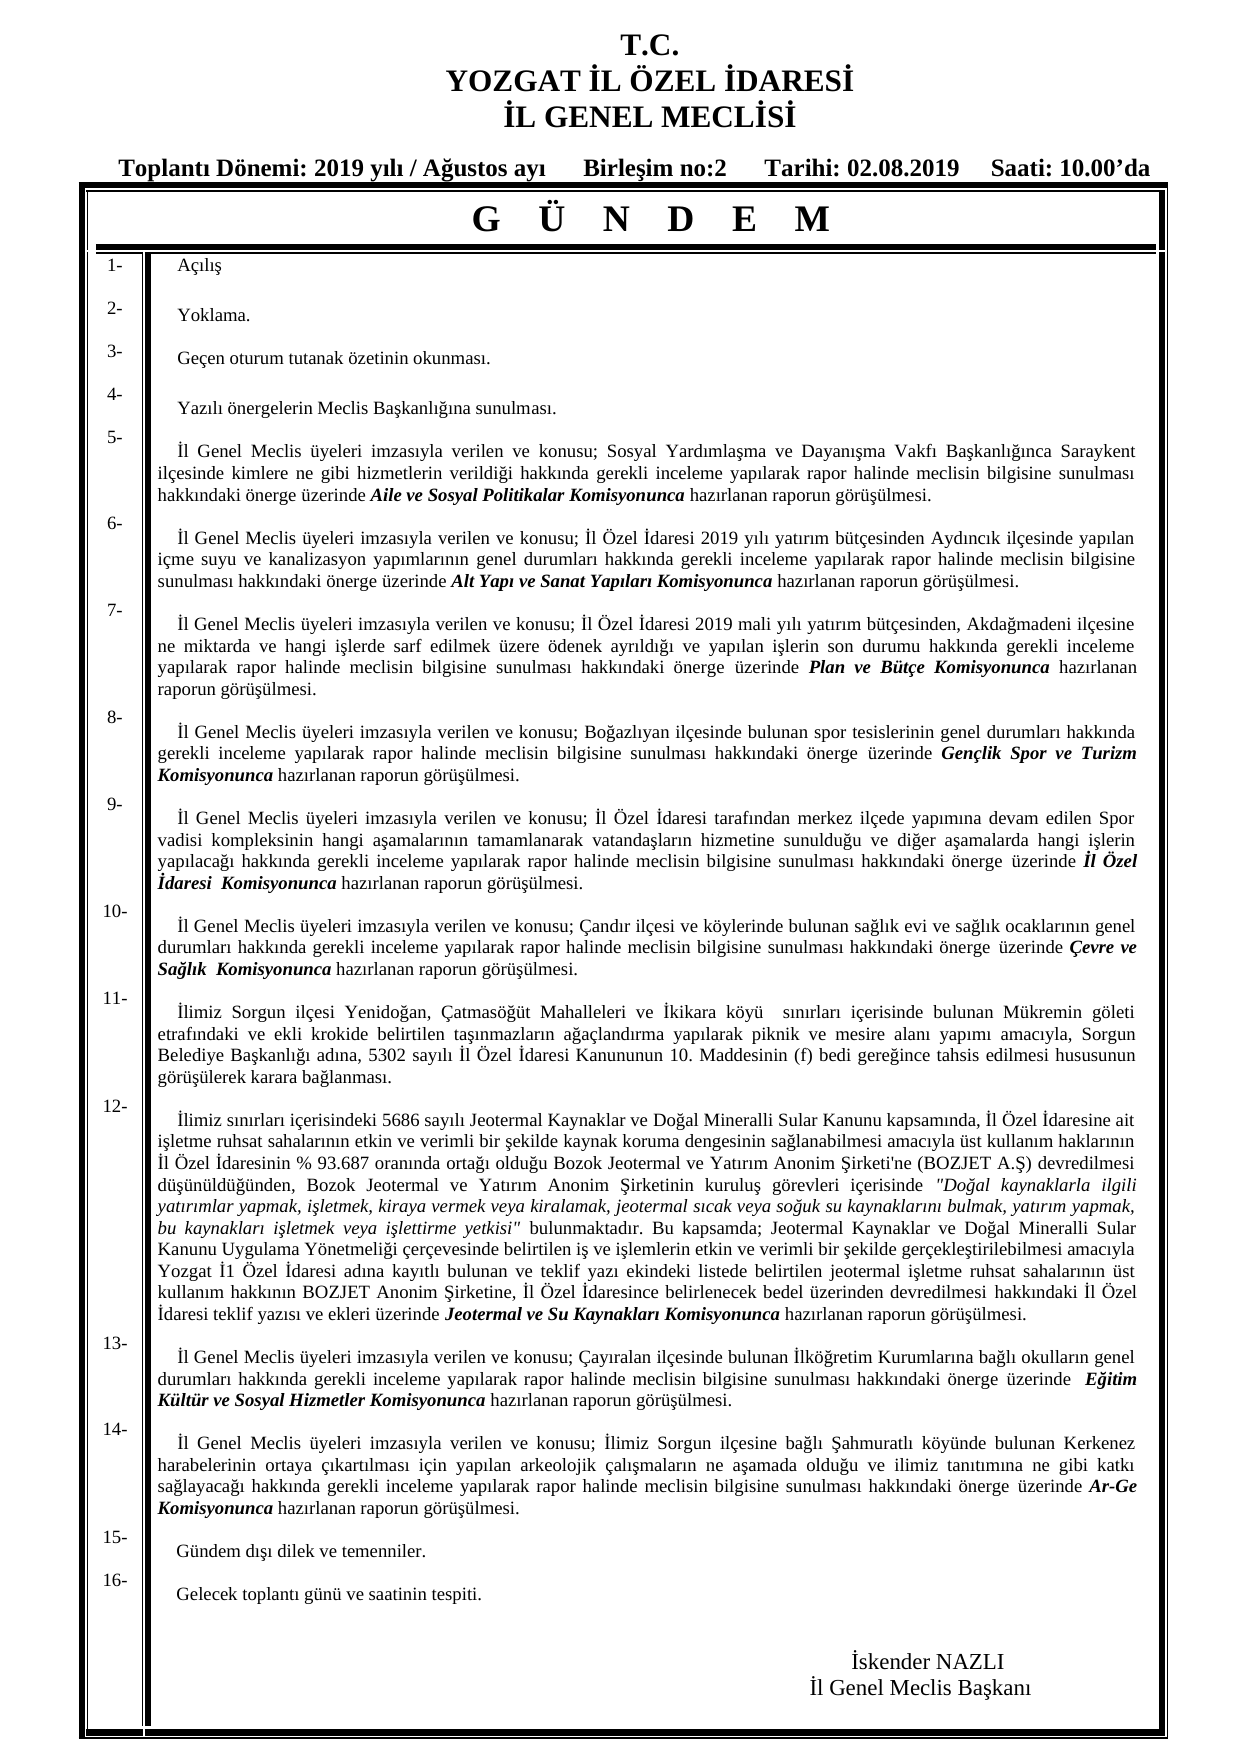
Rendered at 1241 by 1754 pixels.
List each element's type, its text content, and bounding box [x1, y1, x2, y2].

text T.C. [148, 26, 1152, 62]
text İL GENEL MECLİSİ [148, 98, 1152, 134]
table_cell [85, 244, 146, 1729]
text Toplantı Dönemi: 2019 yılı / Ağustos ayı Birleşim no:2 Tarihi: 02.08.2019 Saati: 10.00’da [99, 153, 1171, 182]
text YOZGAT İL ÖZEL İDARESİ [148, 62, 1152, 98]
table_header G Ü N D E M [88, 192, 1159, 244]
